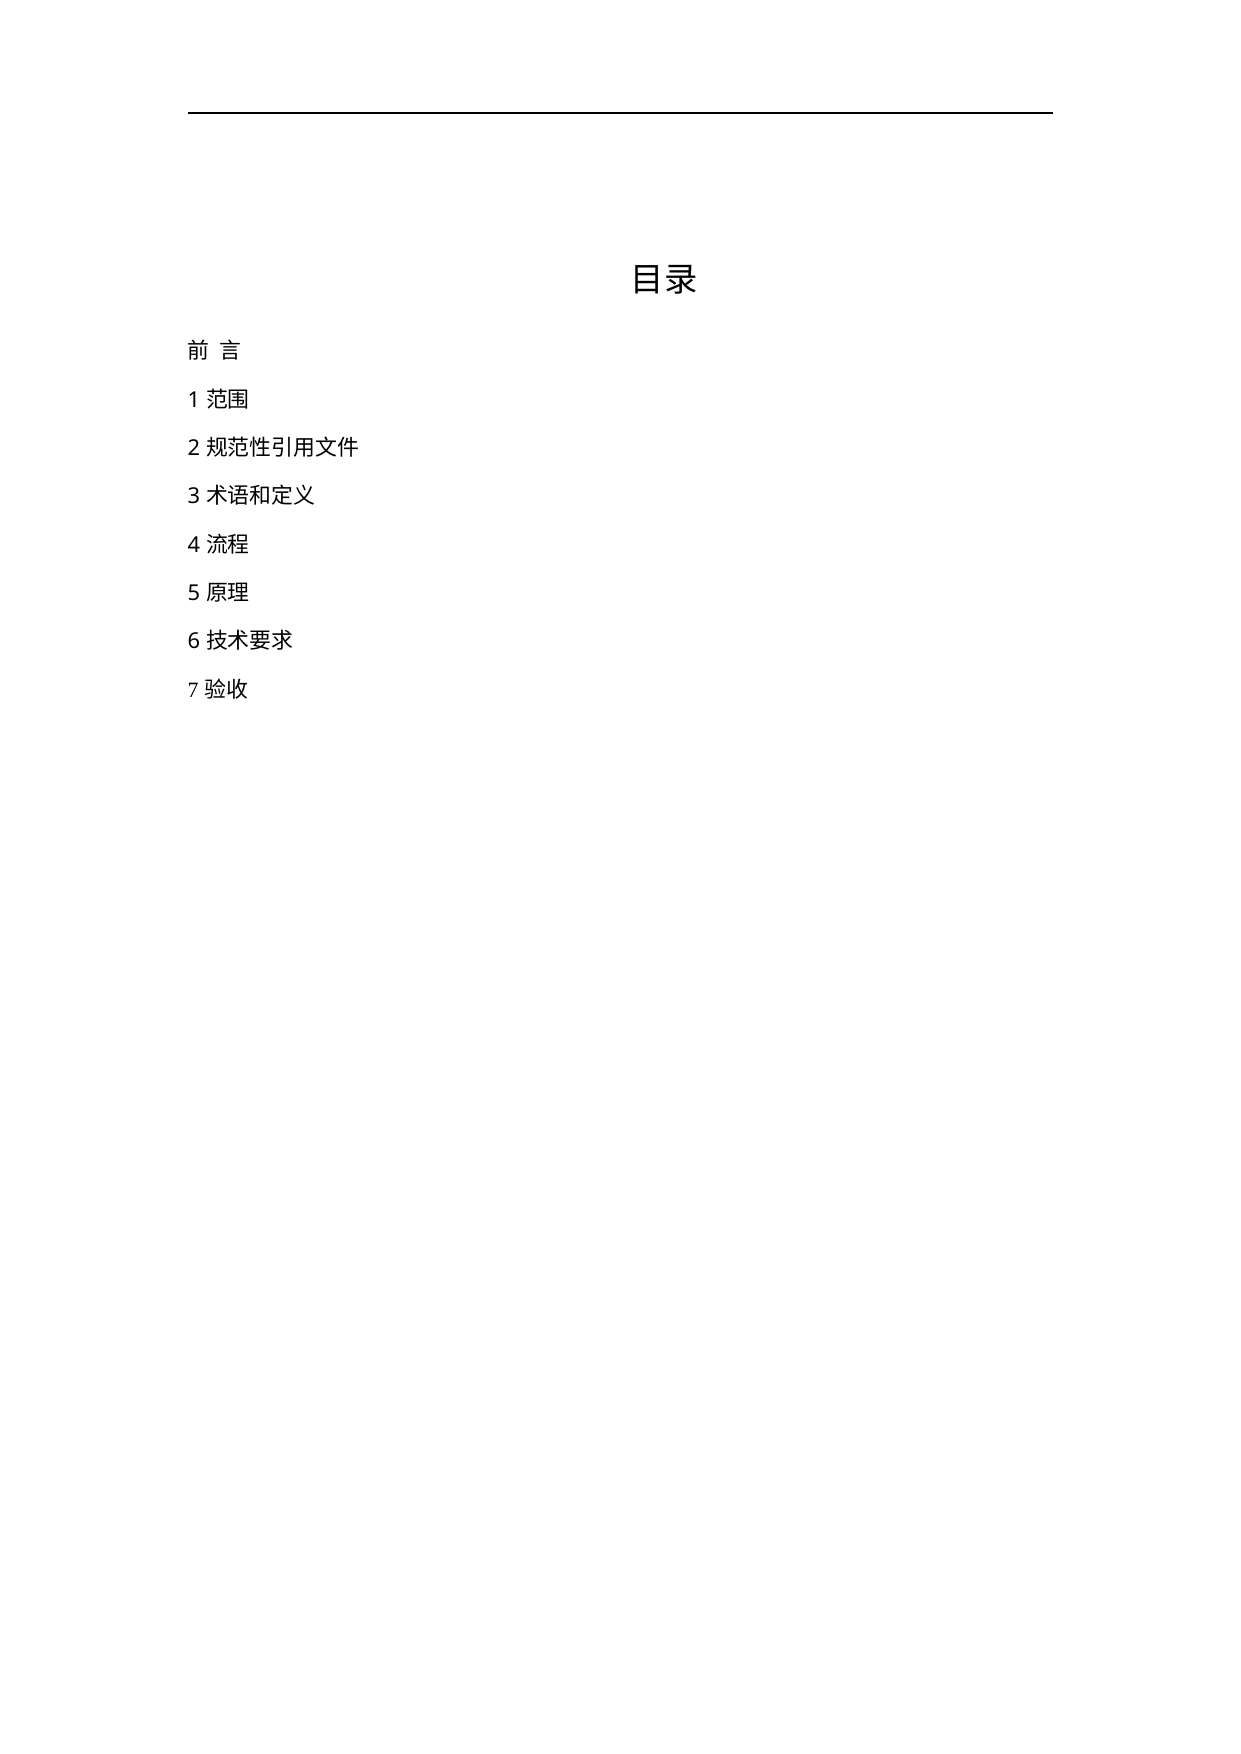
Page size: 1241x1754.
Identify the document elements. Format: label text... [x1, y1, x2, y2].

text 1 范围 [187, 381, 1053, 414]
list 目录 [275, 244, 1053, 309]
text 4 流程 [187, 526, 1053, 559]
text 前 言 [187, 333, 1053, 366]
text 6 技术要求 [187, 623, 1053, 656]
text 7 验收 [187, 671, 1053, 704]
text 3 术语和定义 [187, 478, 1053, 511]
text 5 原理 [187, 575, 1053, 607]
text 2 规范性引用文件 [187, 430, 1053, 462]
